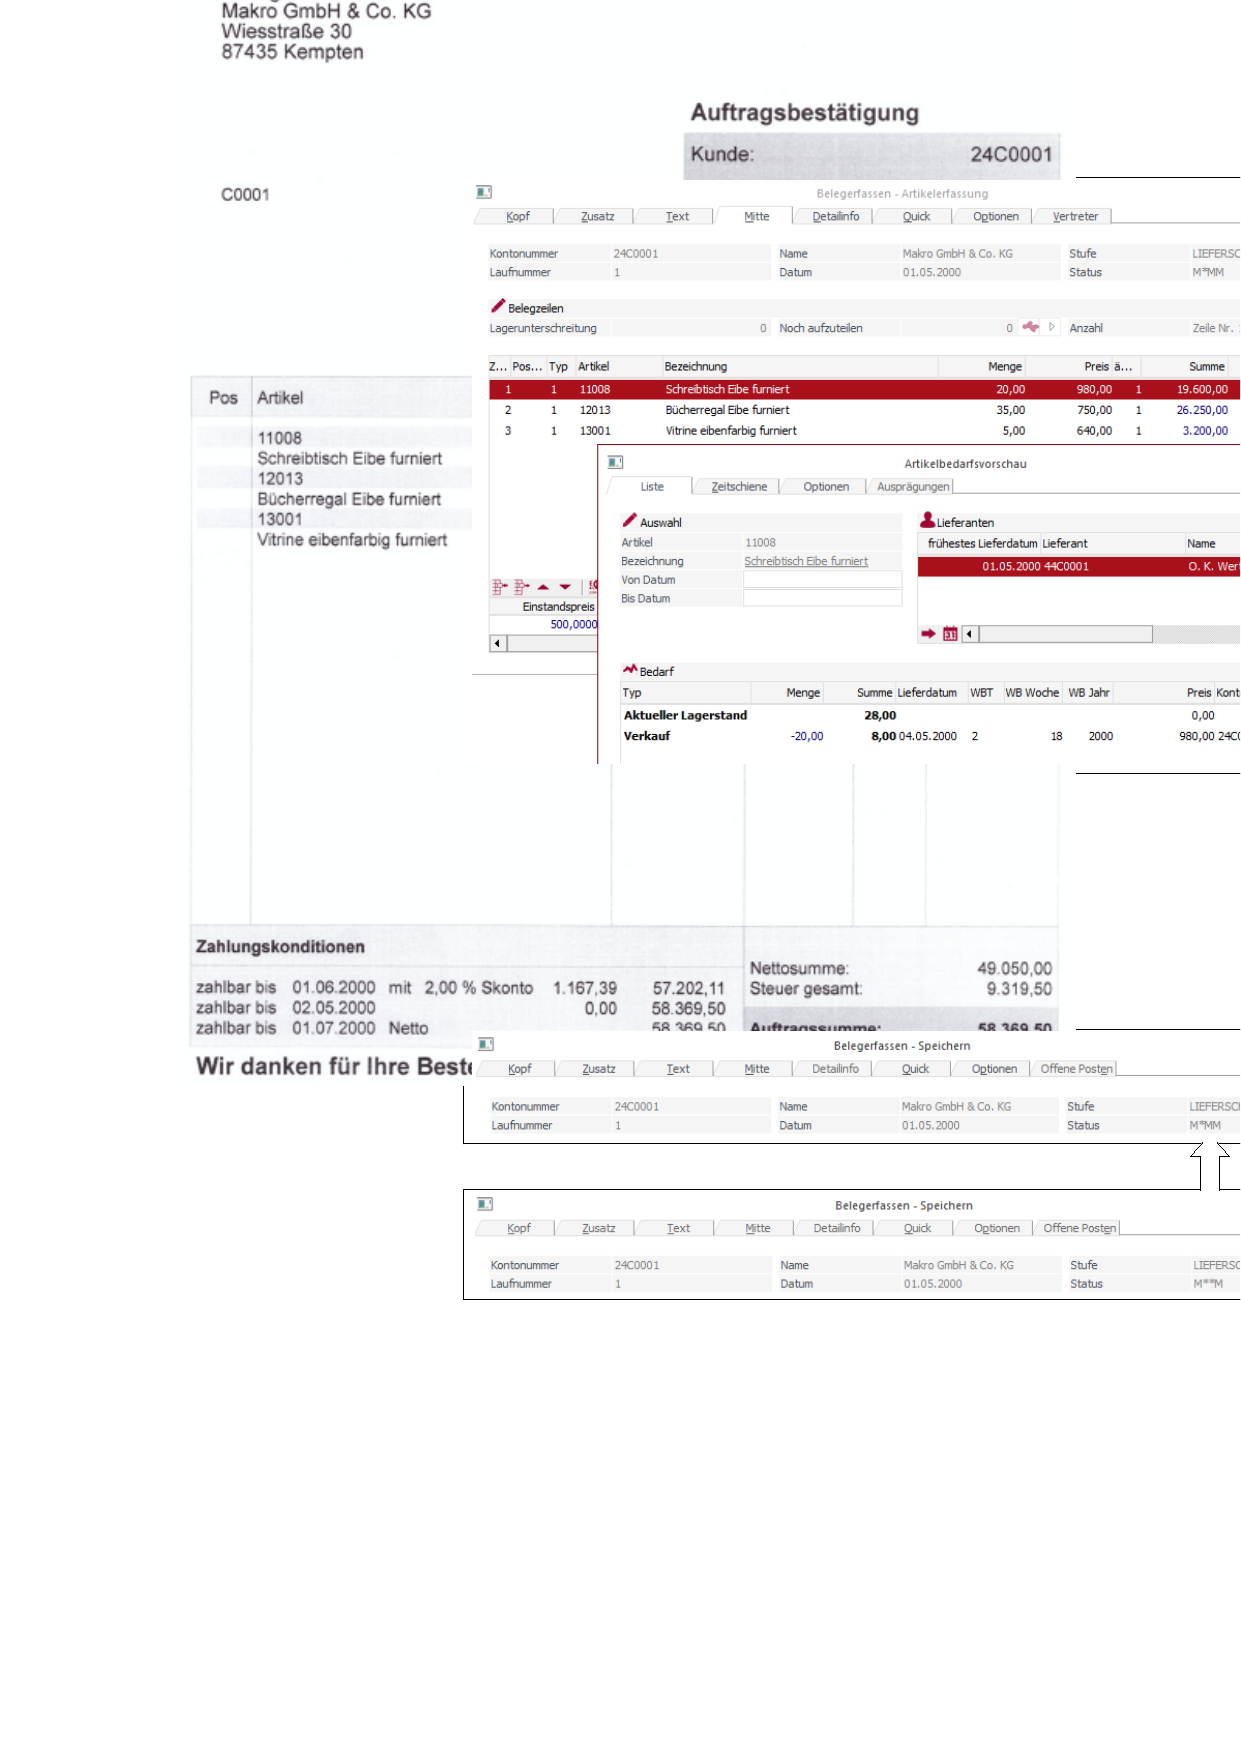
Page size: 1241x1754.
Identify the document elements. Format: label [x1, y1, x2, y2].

picture [177, 0, 1241, 1142]
picture [472, 1191, 1241, 1297]
